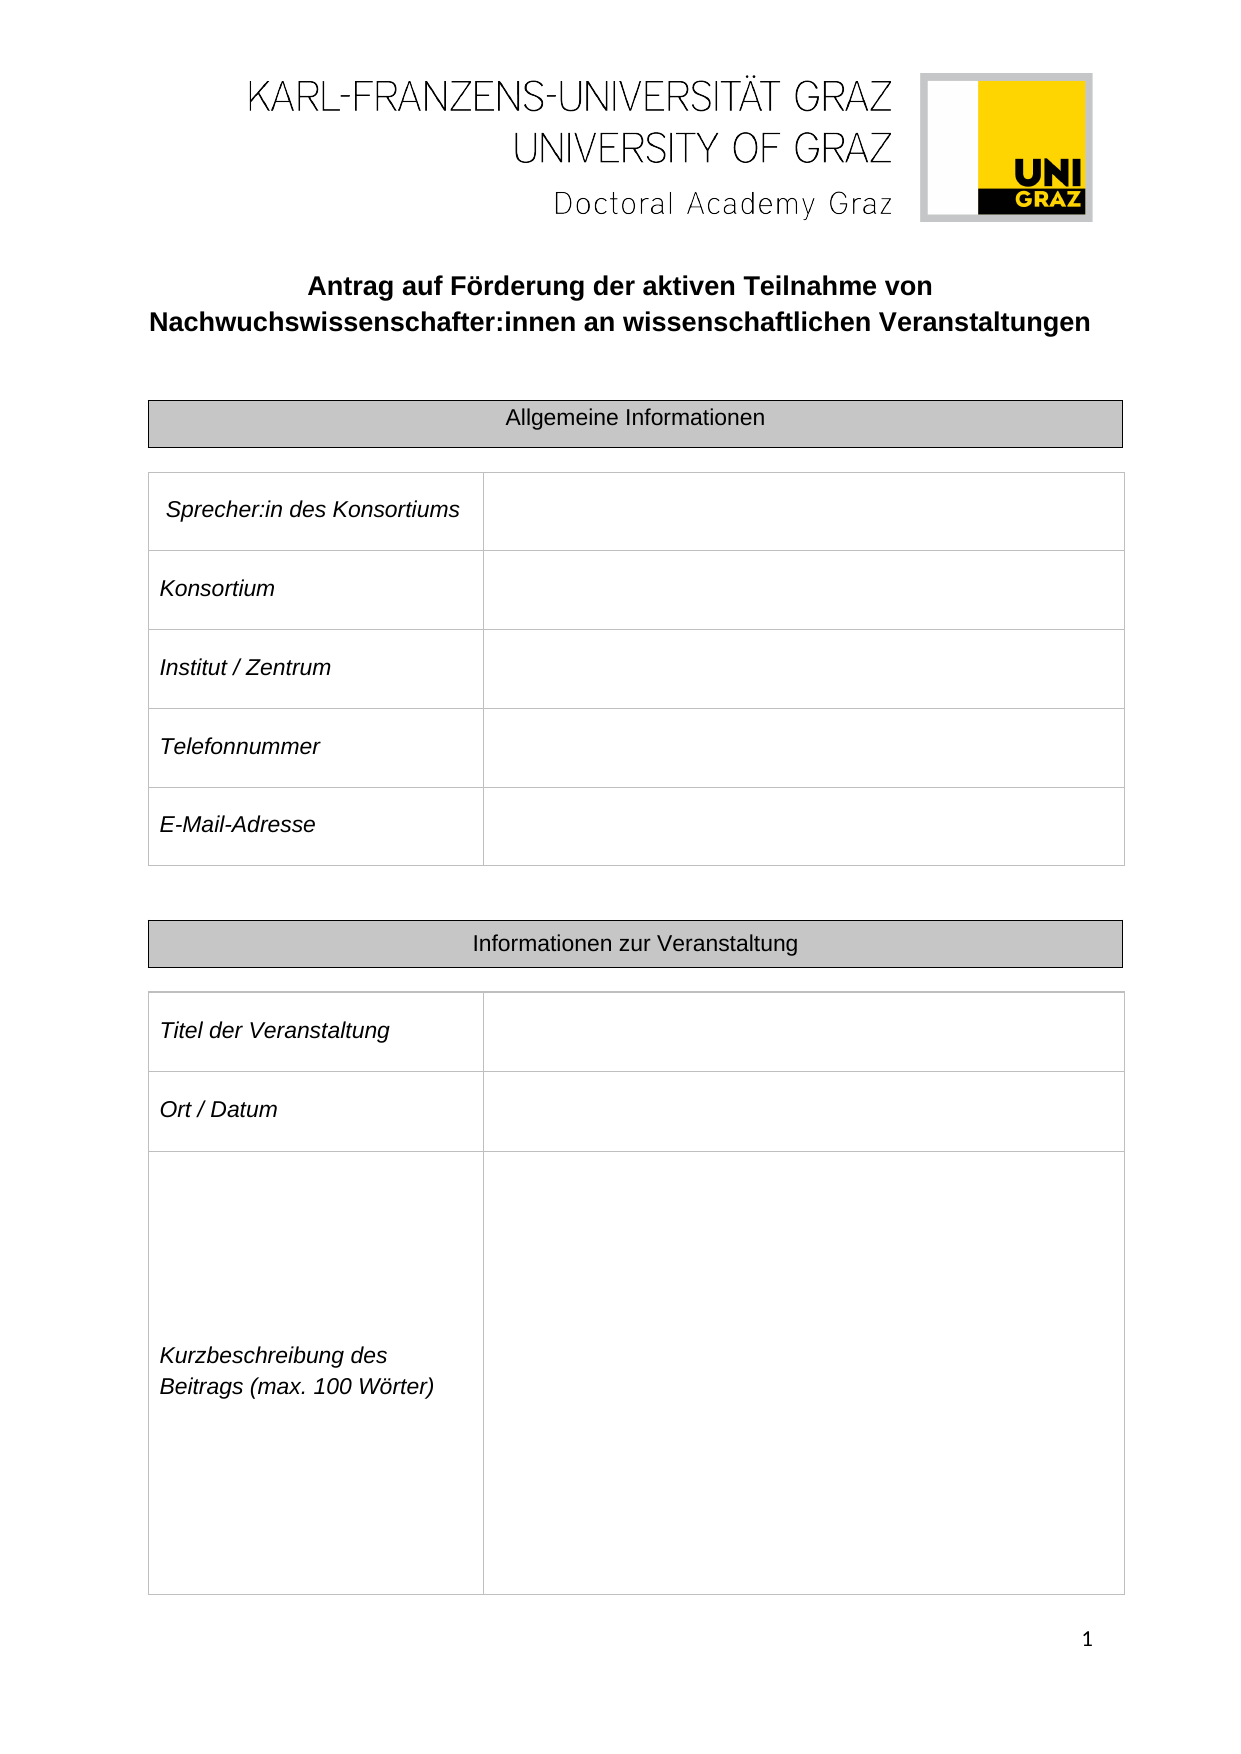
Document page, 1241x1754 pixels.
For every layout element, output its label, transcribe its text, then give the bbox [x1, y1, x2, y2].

table_cell Konsortium [149, 551, 483, 629]
table_cell [484, 630, 1124, 708]
table_cell Kurzbeschreibung des Beitrags (max. 100 Wörter) [149, 1152, 483, 1593]
text Antrag auf Förderung der aktiven Teilnahme von Nachwuchswissenschafter:innen an wissenschaftlichen Veranstaltungen [148, 270, 1093, 337]
table_cell [484, 788, 1124, 865]
table_header [484, 473, 1124, 550]
table_header Titel der Veranstaltung [149, 993, 483, 1071]
table_header Sprecher:in des Konsortiums [149, 473, 483, 550]
table_cell [484, 1072, 1124, 1151]
table_cell Ort / Datum [149, 1072, 483, 1151]
table_cell [484, 1152, 1124, 1593]
table_cell Telefonnummer [149, 709, 483, 787]
table_header [484, 993, 1124, 1071]
table_header Allgemeine Informationen [149, 401, 1122, 447]
table_cell [484, 709, 1124, 787]
table_cell E-Mail-Adresse [149, 788, 483, 865]
table_header Informationen zur Veranstaltung [149, 921, 1122, 967]
picture [249, 73, 1093, 222]
table_cell [484, 551, 1124, 629]
table_cell Institut / Zentrum [149, 630, 483, 708]
